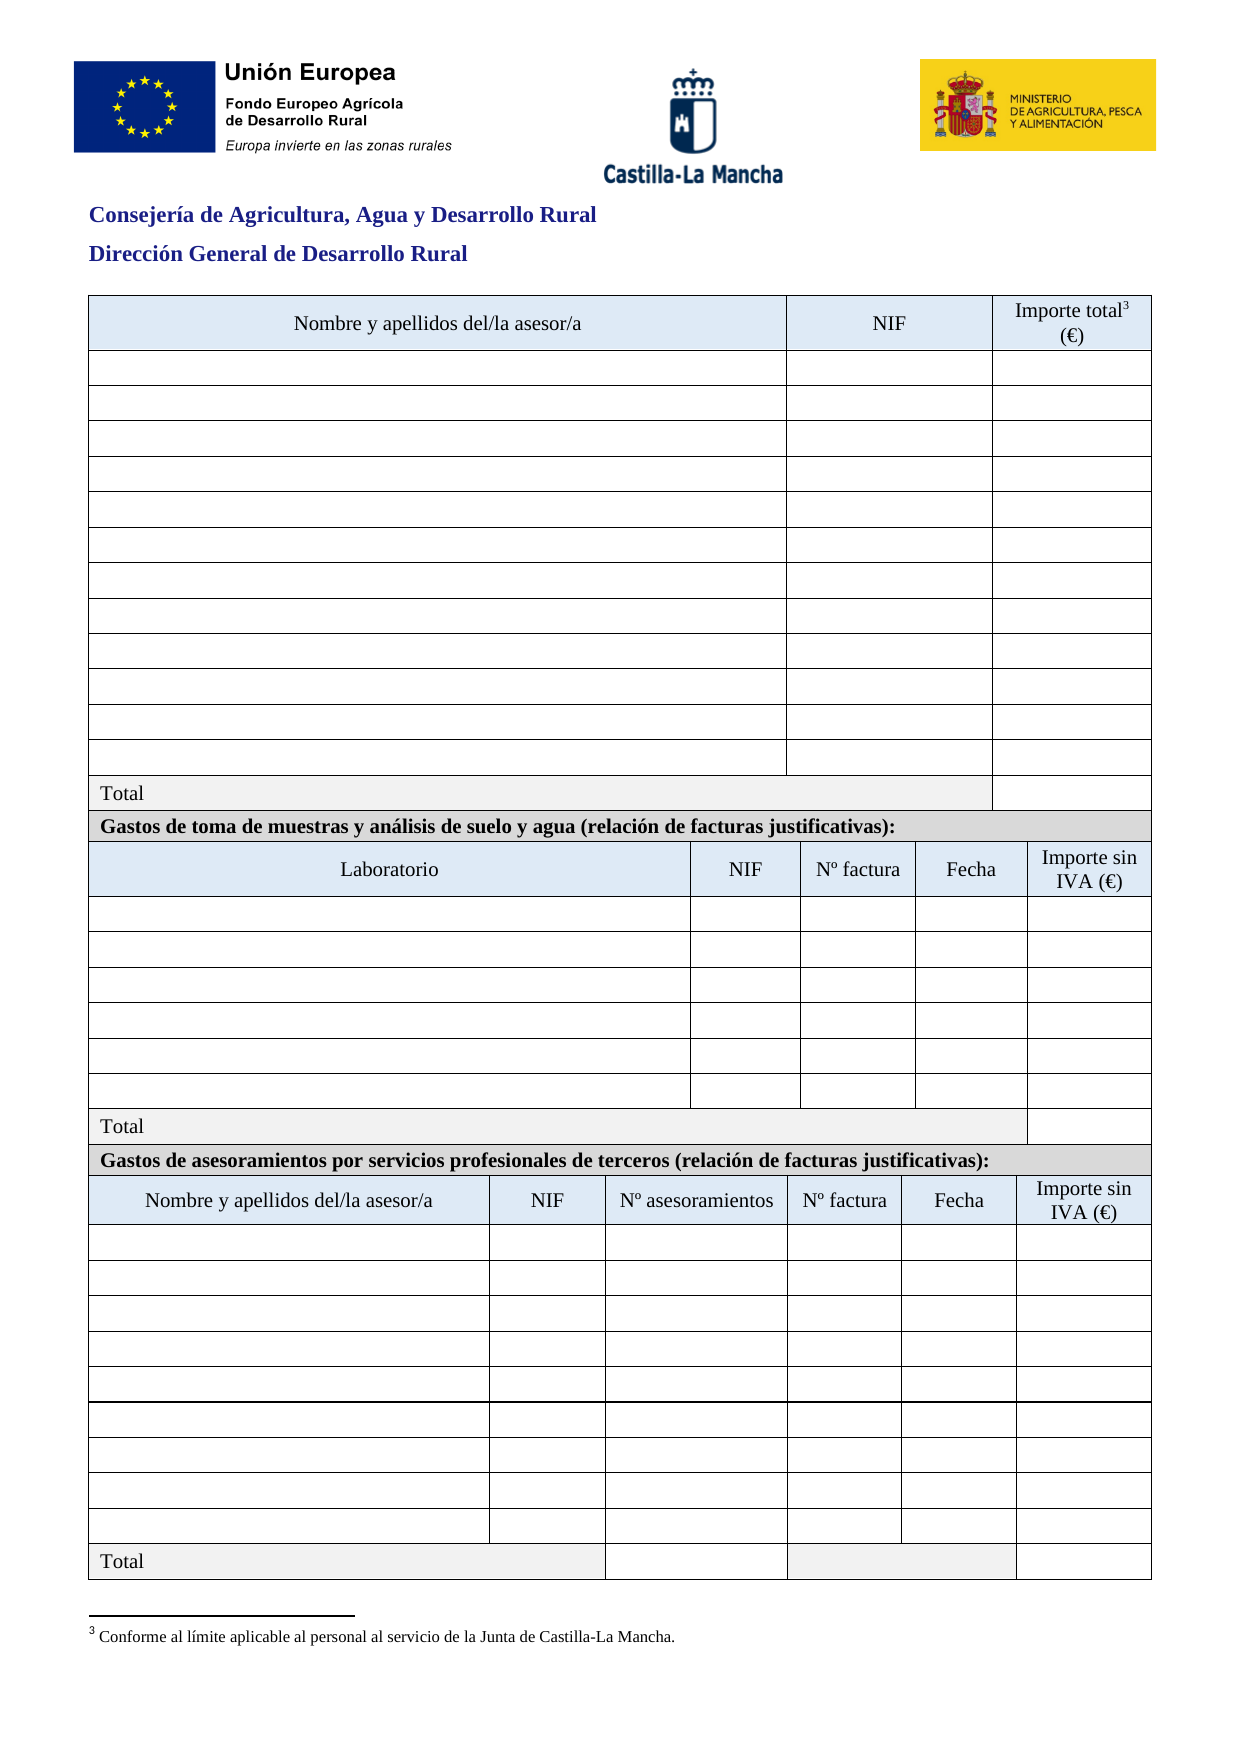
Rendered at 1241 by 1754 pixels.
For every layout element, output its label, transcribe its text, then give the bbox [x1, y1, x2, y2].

table_cell [490, 1296, 605, 1331]
table_cell [89, 563, 786, 597]
table_cell [691, 897, 800, 931]
table_cell [606, 1473, 787, 1508]
table_cell [89, 492, 786, 527]
table_cell [534, 740, 786, 774]
table_cell [916, 1074, 1027, 1108]
table_cell [691, 1039, 800, 1073]
table_cell [801, 932, 915, 967]
table_cell [902, 1296, 1016, 1331]
table_cell [89, 1367, 489, 1401]
table_cell [993, 669, 1151, 704]
table_cell [1017, 1332, 1151, 1366]
picture [918, 59, 1156, 150]
table_cell [801, 897, 915, 931]
table_cell [993, 492, 1151, 527]
table_cell [801, 1074, 915, 1108]
table_cell [788, 1544, 1016, 1578]
table_cell [1017, 1509, 1151, 1543]
table_cell [490, 1438, 605, 1472]
table_cell Importe sin IVA (€) [1017, 1176, 1151, 1224]
table_cell [89, 1003, 690, 1037]
table_cell [788, 1367, 901, 1401]
table_cell Nº factura [788, 1176, 901, 1224]
table_cell Fecha [916, 842, 1027, 896]
picture [592, 59, 793, 189]
table_cell [1017, 1403, 1151, 1437]
table_cell [606, 1296, 787, 1331]
table_cell [490, 1509, 605, 1543]
table_cell [89, 1225, 489, 1260]
table_cell [1017, 1225, 1151, 1260]
table_cell Nº asesoramientos [606, 1176, 787, 1224]
table_cell [606, 1544, 787, 1578]
table_cell [606, 1225, 787, 1260]
table_cell [787, 457, 992, 491]
table_cell [788, 1509, 901, 1543]
table_cell Nombre y apellidos del/la asesor/a [89, 1176, 489, 1224]
table_cell Nº factura [801, 842, 915, 896]
table_cell [89, 705, 534, 739]
table_cell [1028, 932, 1151, 967]
table_cell [89, 1074, 690, 1108]
table_cell [89, 1473, 489, 1508]
table_cell [787, 351, 992, 385]
table_cell [788, 1473, 901, 1508]
table_cell [89, 932, 690, 967]
table_cell [902, 1332, 1016, 1366]
table_cell [490, 1473, 605, 1508]
table_cell [89, 599, 786, 633]
table_cell [993, 563, 1151, 597]
table_cell Gastos de asesoramientos por servicios profesionales de terceros (relación de facturas justificativas): [89, 1145, 1151, 1175]
table_cell [787, 669, 992, 704]
table_cell [490, 1332, 605, 1366]
table_cell [89, 386, 786, 420]
table_cell [787, 528, 992, 562]
table_cell [916, 1003, 1027, 1037]
table_cell [89, 1438, 489, 1472]
table_cell [787, 705, 992, 739]
table_cell [1028, 1074, 1151, 1108]
table_cell [89, 1261, 489, 1295]
table_cell [993, 705, 1151, 739]
table_cell [787, 421, 992, 456]
table_cell [1017, 1438, 1151, 1472]
table_cell [89, 669, 786, 704]
table_cell Laboratorio [89, 842, 690, 896]
table_cell [89, 1509, 489, 1543]
table_cell [490, 1261, 605, 1295]
table_cell [993, 351, 1151, 385]
table_cell [606, 1509, 787, 1543]
table_cell [606, 1261, 787, 1295]
table_cell Total [89, 1109, 1027, 1144]
table_cell [1017, 1367, 1151, 1401]
table_cell [89, 457, 786, 491]
table_cell [691, 1003, 800, 1037]
table_cell [1028, 1003, 1151, 1037]
table_cell [787, 563, 992, 597]
table_cell [1017, 1296, 1151, 1331]
table_cell [606, 1438, 787, 1472]
table_cell [1028, 897, 1151, 931]
picture [73, 59, 459, 154]
table_cell [993, 386, 1151, 420]
table_cell [902, 1473, 1016, 1508]
table_cell [788, 1438, 901, 1472]
table_cell [534, 705, 786, 739]
table_cell [916, 968, 1027, 1002]
table_cell [801, 1039, 915, 1073]
table_cell [787, 492, 992, 527]
table_cell [606, 1332, 787, 1366]
table_cell [902, 1438, 1016, 1472]
table_cell [89, 968, 690, 1002]
table_cell [1028, 968, 1151, 1002]
table_cell Gastos de toma de muestras y análisis de suelo y agua (relación de facturas justificativas): [89, 811, 1151, 841]
table_cell [606, 1367, 787, 1401]
table_cell [490, 1367, 605, 1401]
table_cell [1028, 1039, 1151, 1073]
table_cell [1017, 1261, 1151, 1295]
table_cell NIF [787, 296, 992, 349]
table_cell [916, 897, 1027, 931]
table_cell [902, 1225, 1016, 1260]
table_cell [902, 1403, 1016, 1437]
table_cell [801, 1003, 915, 1037]
table_cell [490, 1225, 605, 1260]
table_cell [490, 1403, 605, 1437]
table_cell [1017, 1544, 1151, 1578]
table_cell NIF [691, 842, 800, 896]
table_cell [902, 1367, 1016, 1401]
table_cell [916, 1039, 1027, 1073]
table_cell [788, 1403, 901, 1437]
table_cell [787, 634, 992, 668]
table_cell [993, 457, 1151, 491]
table_cell [788, 1225, 901, 1260]
table_cell [787, 599, 992, 633]
table_cell [993, 421, 1151, 456]
table_cell [89, 351, 786, 385]
table_cell [89, 1039, 690, 1073]
table_cell [787, 740, 992, 774]
table_cell [993, 599, 1151, 633]
table_cell [787, 386, 992, 420]
table_cell [89, 897, 690, 931]
table_cell [993, 528, 1151, 562]
table_cell Total [89, 776, 992, 810]
table_cell [89, 528, 786, 562]
table_cell [89, 1403, 489, 1437]
table_cell [89, 634, 786, 668]
table_cell [89, 1332, 489, 1366]
table_cell [801, 968, 915, 1002]
table_cell [691, 932, 800, 967]
table_cell [788, 1261, 901, 1295]
table_cell [788, 1296, 901, 1331]
table_cell Total [89, 1544, 605, 1578]
table_cell [788, 1332, 901, 1366]
table_cell [89, 421, 786, 456]
table_cell [89, 1296, 489, 1331]
table_cell [606, 1403, 787, 1437]
table_cell Importe sin IVA (€) [1028, 842, 1151, 896]
table_cell [916, 932, 1027, 967]
table_cell [89, 740, 534, 774]
table_cell [1017, 1473, 1151, 1508]
table_cell [902, 1509, 1016, 1543]
table_cell [993, 776, 1151, 810]
table_cell NIF [490, 1176, 605, 1224]
table_cell Fecha [902, 1176, 1016, 1224]
table_cell [993, 740, 1151, 774]
table_cell [902, 1261, 1016, 1295]
table_cell [1028, 1109, 1151, 1144]
table_cell [691, 1074, 800, 1108]
table_cell [993, 634, 1151, 668]
table_cell [691, 968, 800, 1002]
table_cell Importe total (€) [993, 296, 1151, 349]
table_cell Nombre y apellidos del/la asesor/a [89, 296, 786, 349]
